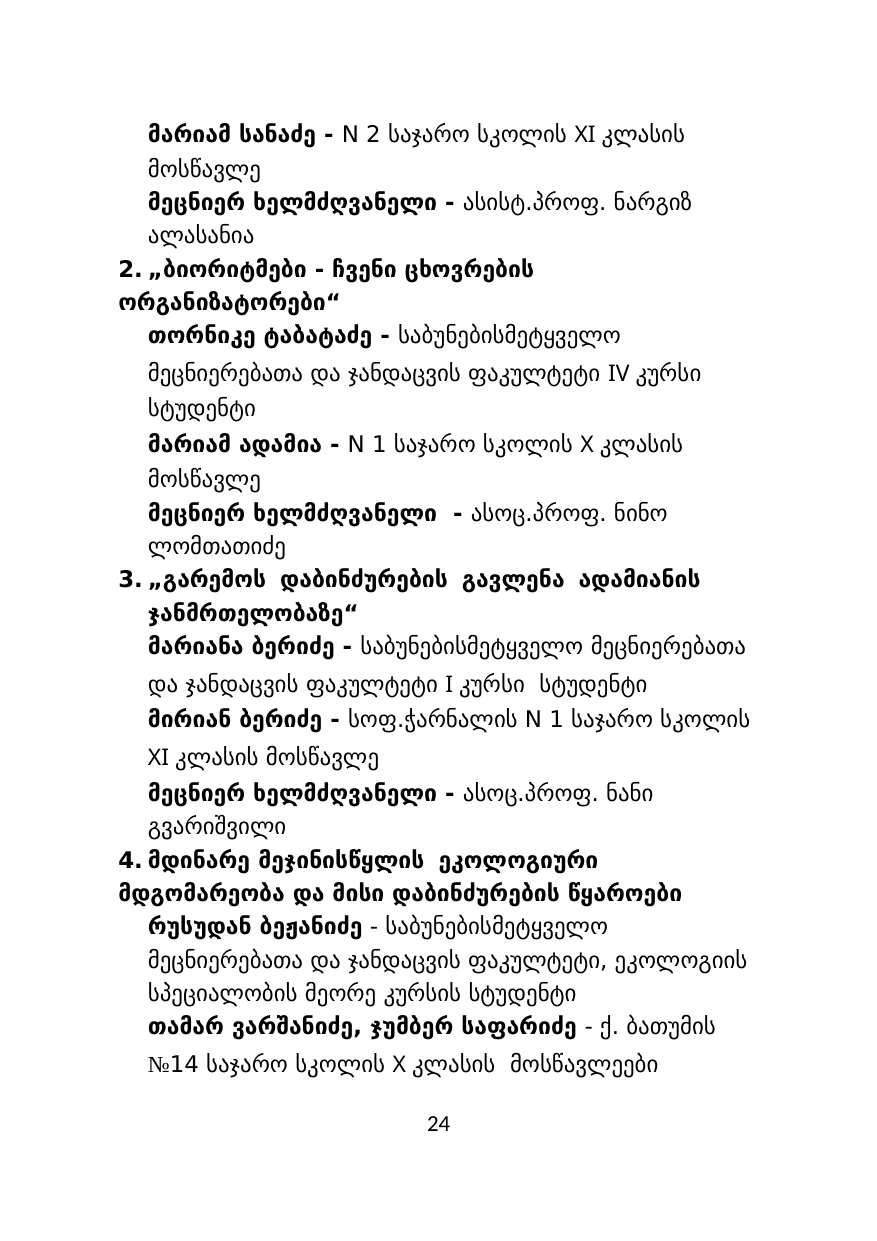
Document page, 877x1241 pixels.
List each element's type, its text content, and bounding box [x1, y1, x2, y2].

list „ბიორიტმები - ჩვენი ცხოვრების ორგანიზატორები“ [118, 256, 759, 316]
list მეცნიერ ხელმძღვანელი - ასისტ.პროფ. ნარგიზ ალასანია [148, 189, 759, 249]
list თამარ ვარშანიძე, ჯუმბერ საფარიძე - ქ. ბათუმის №14 საჯარო სკოლის X კლასის მოსწავლეები [148, 1013, 759, 1079]
list „გარემოს დაბინძურების გავლენა ადამიანის ჯანმრთელობაზე“ [118, 566, 759, 626]
list მდინარე მეჯინისწყლის ეკოლოგიური მდგომარეობა და მისი დაბინძურების წყაროები [118, 847, 759, 907]
list მირიან ბერიძე - სოფ.ჭარნალის N 1 საჯარო სკოლის XI კლასის მოსწავლე [148, 707, 759, 772]
list მარიამ სანაძე - N 2 საჯარო სკოლის XI კლასის მოსწავლე [148, 118, 759, 183]
list რუსუდან ბეჟანიძე - საბუნებისმეტყველო მეცნიერებათა და ჯანდაცვის ფაკულტეტი, ეკოლოგიის სპეციალობის მეორე კურსის სტუდენტი [148, 913, 759, 1007]
list მარიამ ადამია - N 1 საჯარო სკოლის X კლასის მოსწავლე [148, 428, 759, 493]
list მეცნიერ ხელმძღვანელი - ასოც.პროფ. ნანი გვარიშვილი [148, 780, 759, 840]
list თორნიკე ტაბატაძე - საბუნებისმეტყველო მეცნიერებათა და ჯანდაცვის ფაკულტეტი IV კურსი სტუდენტი [148, 323, 759, 422]
list მეცნიერ ხელმძღვანელი - ასოც.პროფ. ნინო ლომთათიძე [148, 500, 759, 560]
list მარიანა ბერიძე - საბუნებისმეტყველო მეცნიერებათა და ჯანდაცვის ფაკულტეტი I კურსი სტუდენტი [148, 633, 759, 699]
